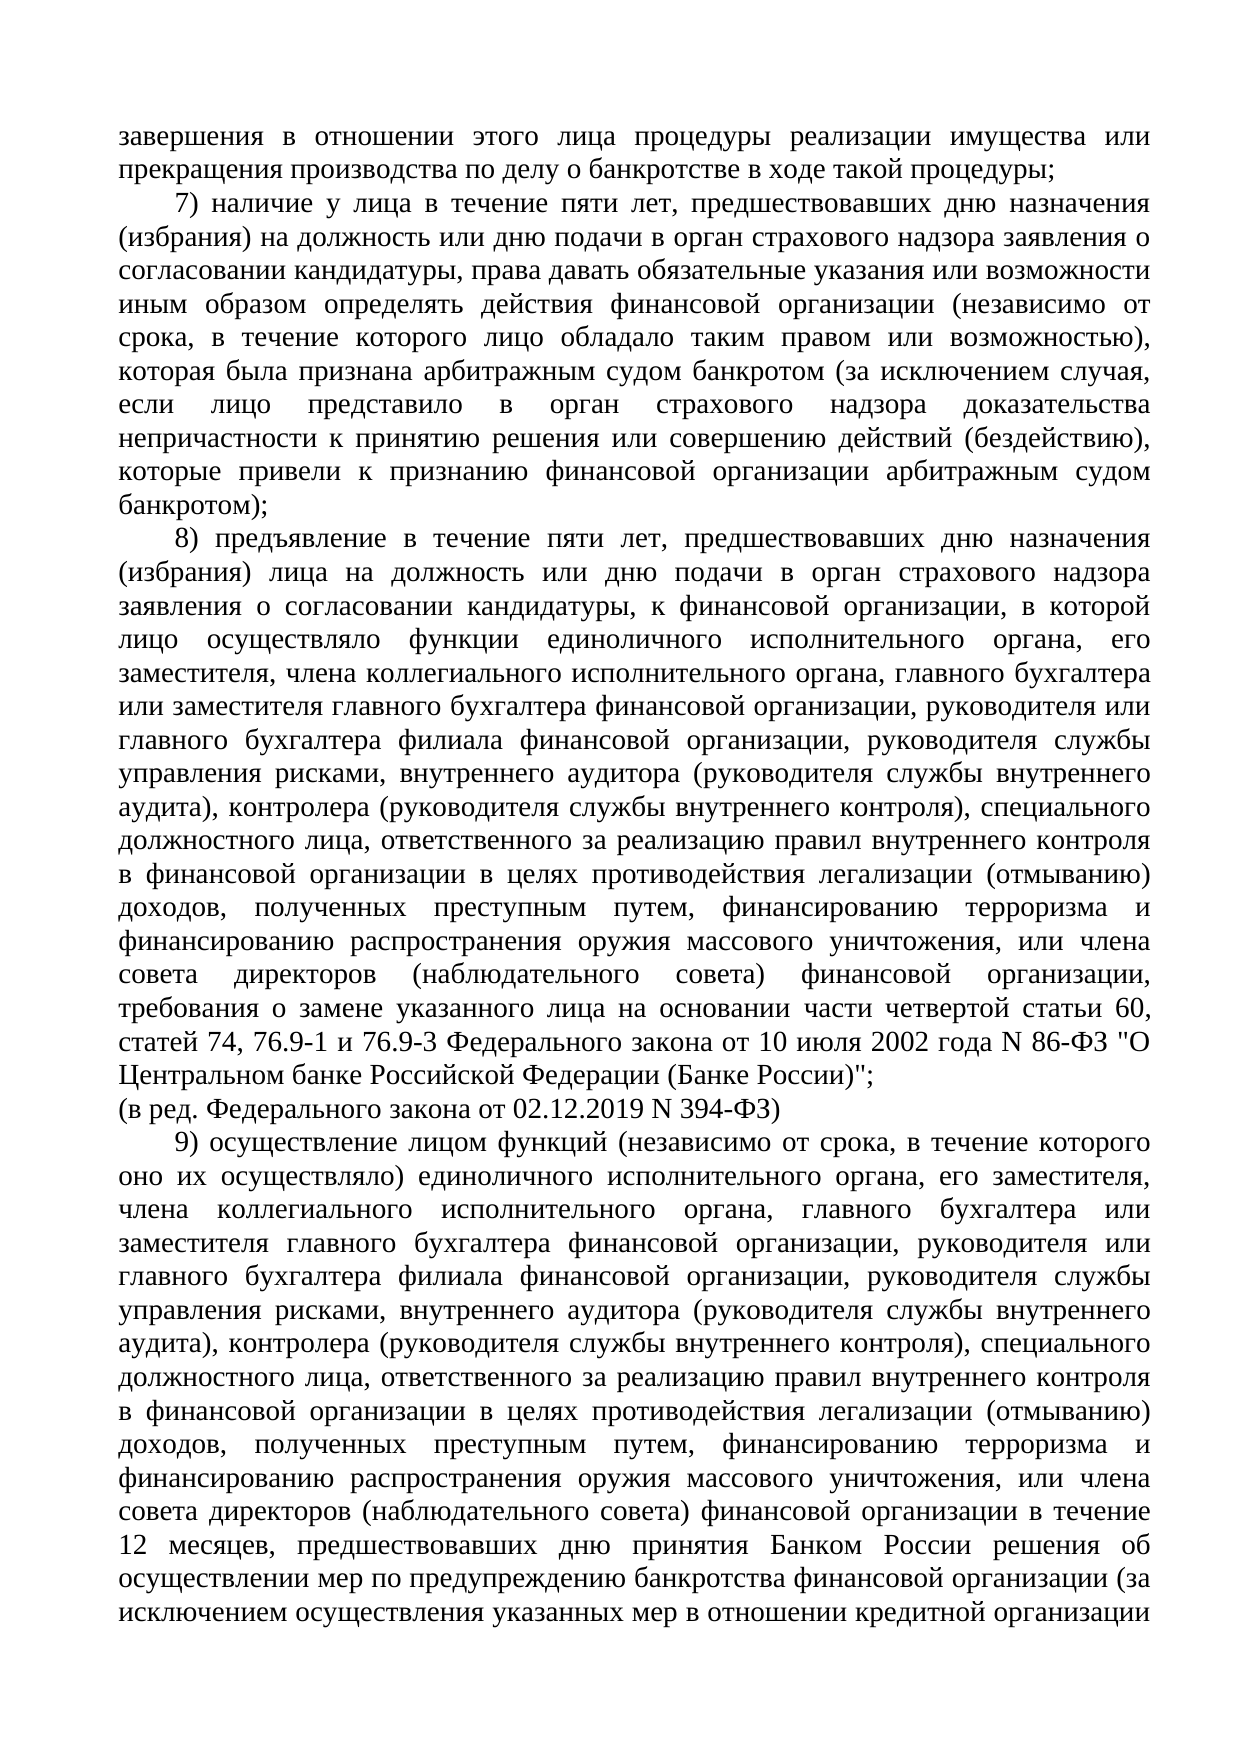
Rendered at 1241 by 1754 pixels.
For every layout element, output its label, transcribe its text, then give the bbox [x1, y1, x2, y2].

text 7) наличие у лица в течение пяти лет, предшествовавших дню назначения (избрания) на должность или дню подачи в орган страхового надзора заявления о согласовании кандидатуры, права давать обязательные указания или возможности иным образом определять действия финансовой организации (независимо от срока, в течение которого лицо обладало таким правом или возможностью), которая была признана арбитражным судом банкротом (за исключением случая, если лицо представило в орган страхового надзора доказательства непричастности к принятию решения или совершению действий (бездействию), которые привели к признанию финансовой организации арбитражным судом банкротом); [118, 185, 1152, 521]
text (в ред. Федерального закона от 02.12.2019 N 394-ФЗ) [118, 1091, 1152, 1124]
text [118, 1124, 1152, 1627]
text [118, 118, 1152, 185]
text 8) предъявление в течение пяти лет, предшествовавших дню назначения (избрания) лица на должность или дню подачи в орган страхового надзора заявления о согласовании кандидатуры, к финансовой организации, в которой лицо осуществляло функции единоличного исполнительного органа, его заместителя, члена коллегиального исполнительного органа, главного бухгалтера или заместителя главного бухгалтера финансовой организации, руководителя или главного бухгалтера филиала финансовой организации, руководителя службы управления рисками, внутреннего аудитора (руководителя службы внутреннего аудита), контролера (руководителя службы внутреннего контроля), специального должностного лица, ответственного за реализацию правил внутреннего контроля в финансовой организации в целях противодействия легализации (отмыванию) доходов, полученных преступным путем, финансированию терроризма и финансированию распространения оружия массового уничтожения, или члена совета директоров (наблюдательного совета) финансовой организации, требования о замене указанного лица на основании части четвертой статьи 60, статей 74, 76.9-1 и 76.9-3 Федерального закона от 10 июля 2002 года N 86-ФЗ "О Центральном банке Российской Федерации (Банке России)"; [118, 521, 1152, 1091]
